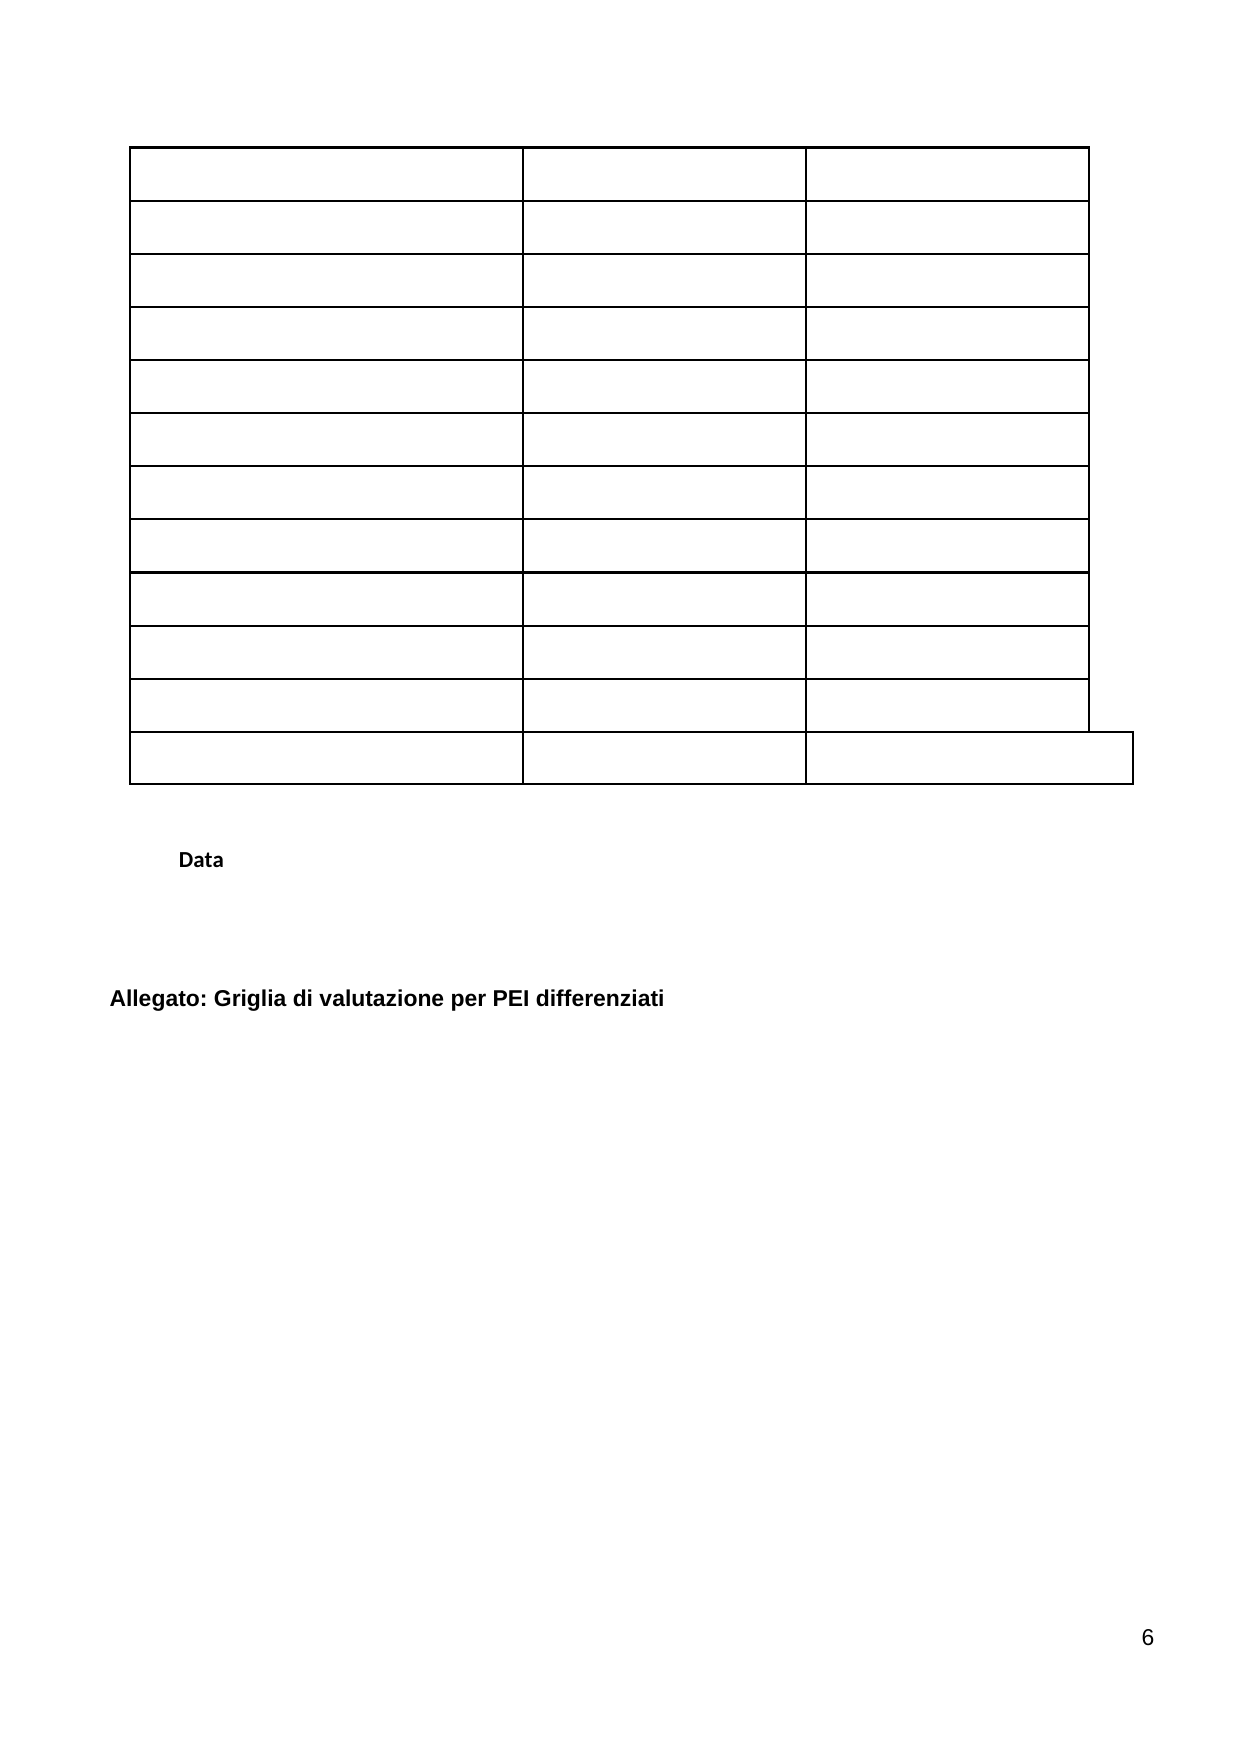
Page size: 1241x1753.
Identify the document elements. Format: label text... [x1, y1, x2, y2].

table_cell [131, 308, 522, 359]
table_cell [524, 520, 805, 571]
table_cell [807, 202, 1088, 253]
table_cell [131, 733, 522, 782]
table_cell [524, 733, 805, 782]
table_cell [131, 414, 522, 465]
table_cell [524, 414, 805, 465]
table_cell [524, 255, 805, 306]
table_cell [807, 520, 1088, 571]
table_cell [524, 680, 805, 731]
table_cell [131, 627, 522, 678]
table_cell [524, 361, 805, 412]
table_cell [131, 149, 522, 199]
table_cell [524, 308, 805, 359]
table_cell [524, 467, 805, 518]
text Allegato: Griglia di valutazione per PEI differenziati [109, 985, 1154, 1011]
table_cell [807, 308, 1088, 359]
table_cell [131, 520, 522, 571]
table_cell [807, 733, 1132, 782]
table_cell [807, 255, 1088, 306]
table_cell [807, 574, 1088, 624]
table_cell [807, 627, 1088, 678]
table_cell [524, 627, 805, 678]
table_cell [131, 574, 522, 624]
table_cell [807, 414, 1088, 465]
table_cell [524, 574, 805, 624]
table_cell [807, 680, 1088, 731]
table_cell [131, 680, 522, 731]
table_cell [524, 202, 805, 253]
table_cell [131, 467, 522, 518]
table_cell [131, 255, 522, 306]
table_cell [807, 467, 1088, 518]
table_cell [131, 202, 522, 253]
table_cell [524, 149, 805, 199]
text Data [179, 845, 1154, 873]
table_cell [807, 149, 1088, 199]
table_cell [807, 361, 1088, 412]
table_cell [131, 361, 522, 412]
